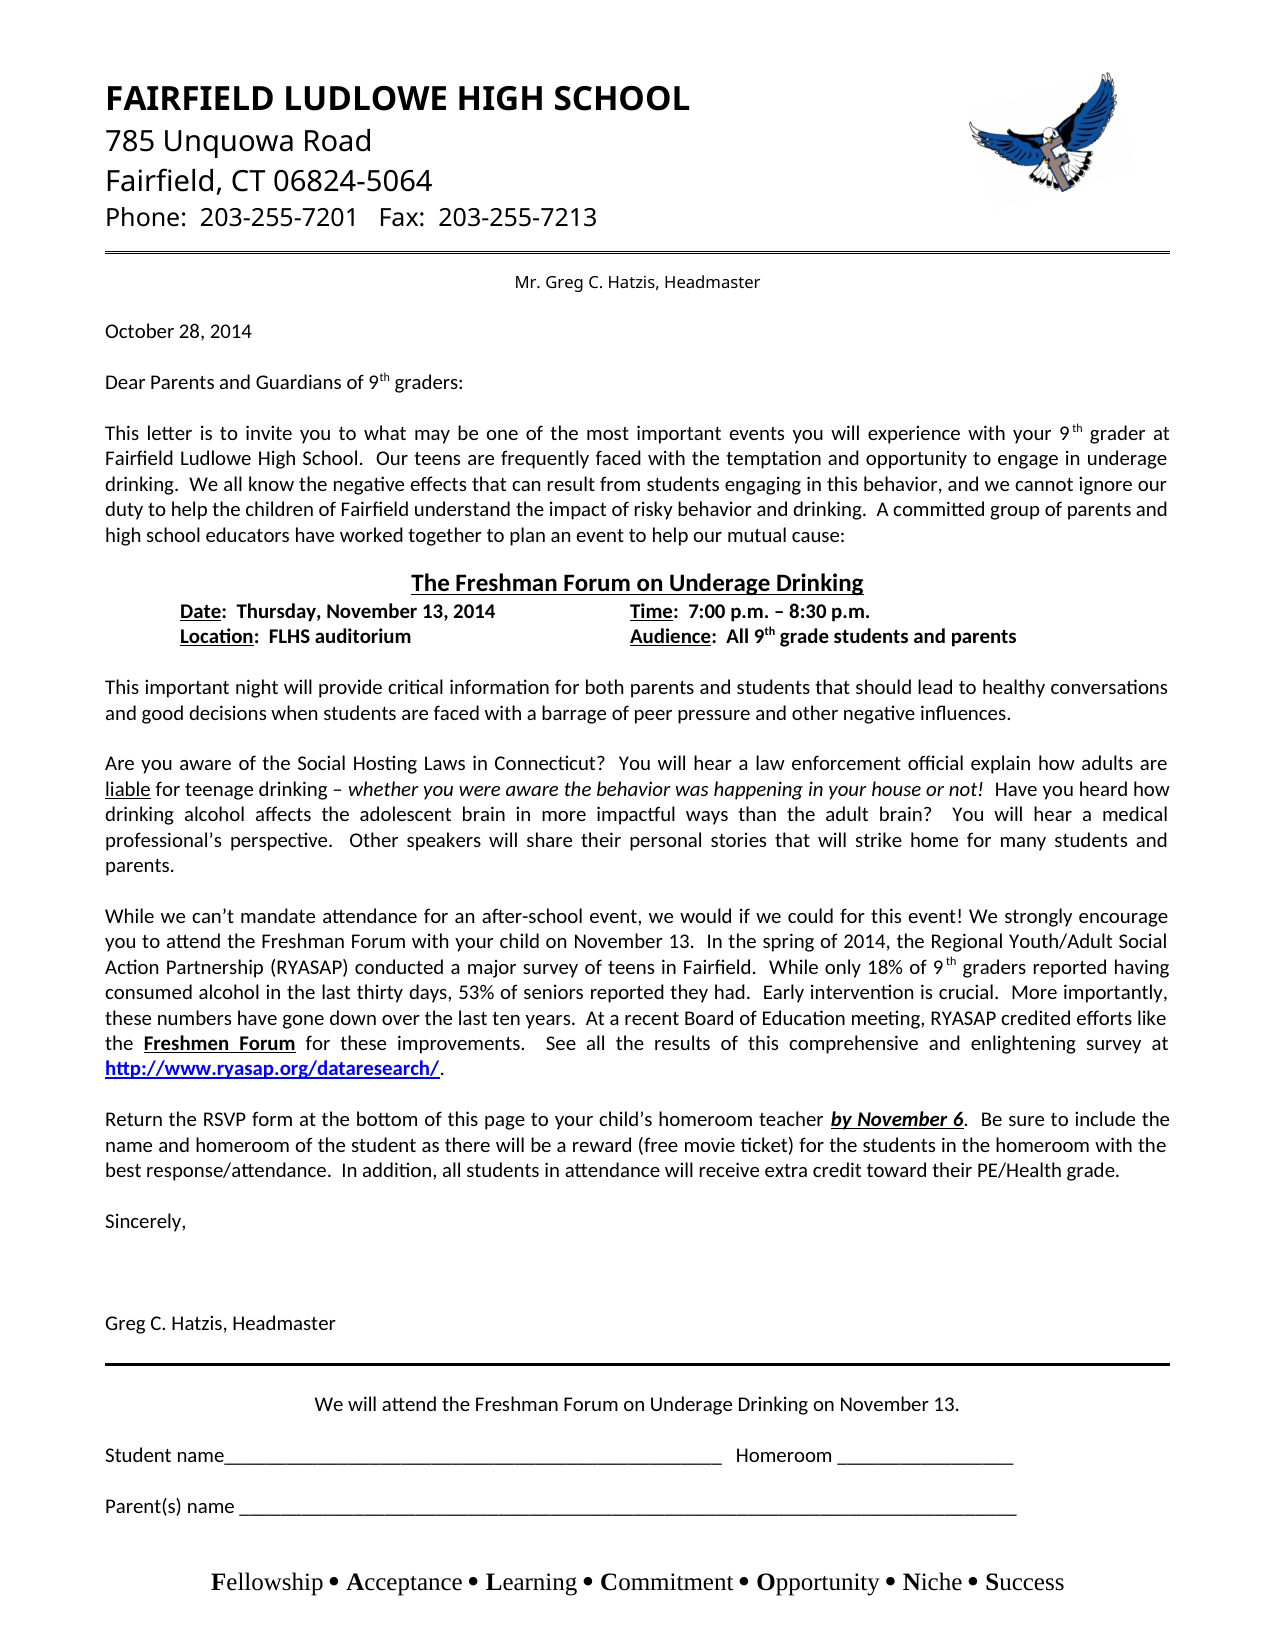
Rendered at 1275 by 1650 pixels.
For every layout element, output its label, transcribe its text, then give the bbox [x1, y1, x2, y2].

text Are you aware of the Social Hosting Laws in Connecticut? You will hear a law enforcement official explain how adults are liable for teenage drinking – whether you were aware the behavior was happening in your house or not! Have you heard how drinking alcohol affects the adolescent brain in more impactful ways than the adult brain? You will hear a medical professional’s perspective. Other speakers will share their personal stories that will strike home for many students and parents. [105, 751, 1170, 878]
text Location: FLHS auditorium Audience: All 9th grade students and parents [105, 623, 1170, 649]
text The Freshman Forum on Underage Drinking [105, 567, 1170, 598]
text Date: Thursday, November 13, 2014 Time: 7:00 p.m. – 8:30 p.m. [105, 598, 1170, 623]
text Parent(s) name ___________________________________________________________________________ [105, 1493, 1170, 1518]
text This letter is to invite you to what may be one of the most important events you will experience with your 9th grader at Fairfield Ludlowe High School. Our teens are frequently faced with the temptation and opportunity to engage in underage drinking. We all know the negative effects that can result from students engaging in this behavior, and we cannot ignore our duty to help the children of Fairfield understand the impact of risky behavior and drinking. A committed group of parents and high school educators have worked together to plan an event to help our mutual cause: [105, 420, 1170, 547]
text Greg C. Hatzis, Headmaster [105, 1310, 1170, 1335]
text 785 Unquowa Road [105, 120, 1170, 160]
text FAIRFIELD LUDLOWE HIGH SCHOOL [105, 75, 1170, 120]
picture [979, 160, 1137, 200]
text October 28, 2014 [105, 318, 1170, 344]
text Student name________________________________________________ Homeroom _________________ [105, 1442, 1170, 1467]
text Mr. Greg C. Hatzis, Headmaster [105, 270, 1170, 293]
text Sincerely, [105, 1208, 1170, 1233]
text Dear Parents and Guardians of 9th graders: [105, 369, 1170, 395]
text This important night will provide critical information for both parents and students that should lead to healthy conversations and good decisions when students are faced with a barrage of peer pressure and other negative influences. [105, 674, 1170, 725]
text Phone: 203-255-7201 Fax: 203-255-7213 [105, 200, 1170, 234]
text While we can’t mandate attendance for an after-school event, we would if we could for this event! We strongly encourage you to attend the Freshman Forum with your child on November 13. In the spring of 2014, the Regional Youth/Adult Social Action Partnership (RYASAP) conducted a major survey of teens in Fairfield. While only 18% of 9th graders reported having consumed alcohol in the last thirty days, 53% of seniors reported they had. Early intervention is crucial. More importantly, these numbers have gone down over the last ten years. At a recent Board of Education meeting, RYASAP credited efforts like the Freshmen Forum for these improvements. See all the results of this comprehensive and enlightening survey at http://www.ryasap.org/dataresearch/. [105, 903, 1170, 1081]
text Return the RSVP form at the bottom of this page to your child’s homeroom teacher by November 6. Be sure to include the name and homeroom of the student as there will be a reward (free movie ticket) for the students in the homeroom with the best response/attendance. In addition, all students in attendance will receive extra credit toward their PE/Health grade. [105, 1106, 1170, 1183]
text We will attend the Freshman Forum on Underage Drinking on November 13. [105, 1391, 1170, 1417]
